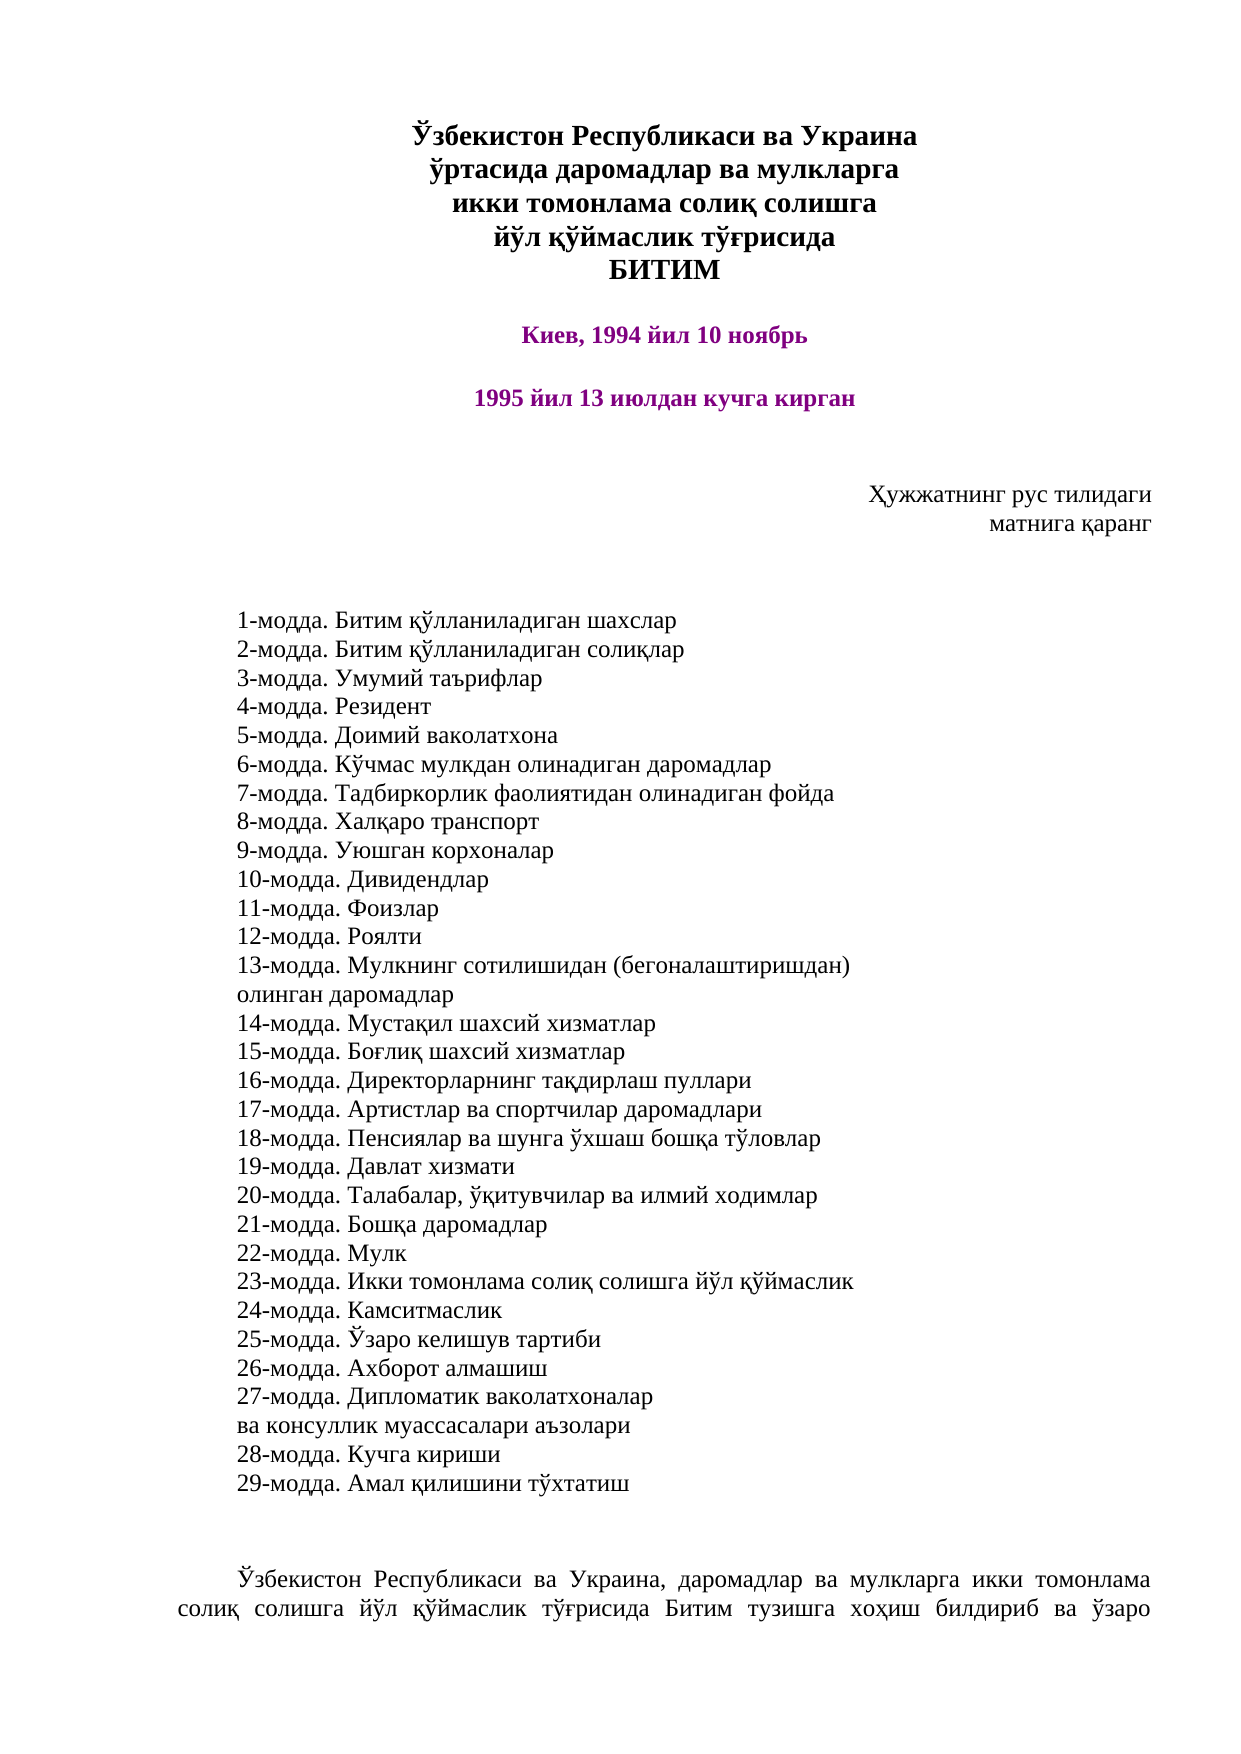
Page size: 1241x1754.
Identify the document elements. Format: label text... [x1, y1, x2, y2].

text икки томонлама солиқ солишга [177, 185, 1152, 219]
text 21-модда. Бошқа даромадлар [177, 1209, 1152, 1238]
text Ҳужжатнинг рус тилидаги [177, 479, 1152, 508]
text 28-модда. Кучга кириши [177, 1439, 1152, 1468]
text ўртасида даромадлар ва мулкларга [177, 152, 1152, 185]
text 4-модда. Резидент [177, 691, 1152, 720]
text 13-модда. Мулкнинг сотилишидан (бегоналаштиришдан) [177, 950, 1152, 979]
text 25-модда. Ўзаро келишув тартиби [177, 1324, 1152, 1353]
text ва консуллик муассасалари аъзолари [177, 1410, 1152, 1439]
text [177, 1564, 1152, 1622]
text 14-модда. Мустақил шахсий хизматлар [177, 1008, 1152, 1036]
text олинган даромадлар [177, 979, 1152, 1008]
text 10-модда. Дивидендлар [177, 864, 1152, 893]
text Ўзбекистон Республикаси ва Украина [177, 118, 1152, 152]
text 15-модда. Боғлиқ шахсий хизматлар [177, 1036, 1152, 1065]
text 1995 йил 13 июлдан кучга кирган [177, 383, 1152, 411]
text 7-модда. Тадбиркорлик фаолиятидан олинадиган фойда [177, 778, 1152, 806]
text БИТИМ [177, 252, 1152, 286]
text матнига қаранг [177, 508, 1152, 537]
text Киев, 1994 йил 10 ноябрь [177, 320, 1152, 349]
text 20-модда. Талабалар, ўқитувчилар ва илмий ходимлар [177, 1180, 1152, 1209]
text 26-модда. Ахборот алмашиш [177, 1353, 1152, 1381]
text 2-модда. Битим қўлланиладиган солиқлар [177, 634, 1152, 663]
text 3-модда. Умумий таърифлар [177, 663, 1152, 691]
text 19-модда. Давлат хизмати [177, 1151, 1152, 1180]
text 11-модда. Фоизлар [177, 893, 1152, 921]
text 22-модда. Мулк [177, 1238, 1152, 1266]
text йўл қўймаслик тўғрисида [177, 219, 1152, 252]
text 16-модда. Директорларнинг тақдирлаш пуллари [177, 1065, 1152, 1094]
text 5-модда. Доимий ваколатхона [177, 720, 1152, 749]
text 1-модда. Битим қўлланиладиган шахслар [177, 605, 1152, 634]
text 9-модда. Уюшган корхоналар [177, 835, 1152, 864]
text 18-модда. Пенсиялар ва шунга ўхшаш бошқа тўловлар [177, 1123, 1152, 1151]
text 17-модда. Артистлар ва спортчилар даромадлари [177, 1094, 1152, 1123]
text 27-модда. Дипломатик ваколатхоналар [177, 1381, 1152, 1410]
text 24-модда. Камситмаслик [177, 1295, 1152, 1324]
text 6-модда. Кўчмас мулкдан олинадиган даромадлар [177, 749, 1152, 778]
text 8-модда. Халқаро транспорт [177, 806, 1152, 835]
text 29-модда. Амал қилишини тўхтатиш [177, 1468, 1152, 1496]
text 12-модда. Роялти [177, 921, 1152, 950]
text 23-модда. Икки томонлама солиқ солишга йўл қўймаслик [177, 1266, 1152, 1295]
